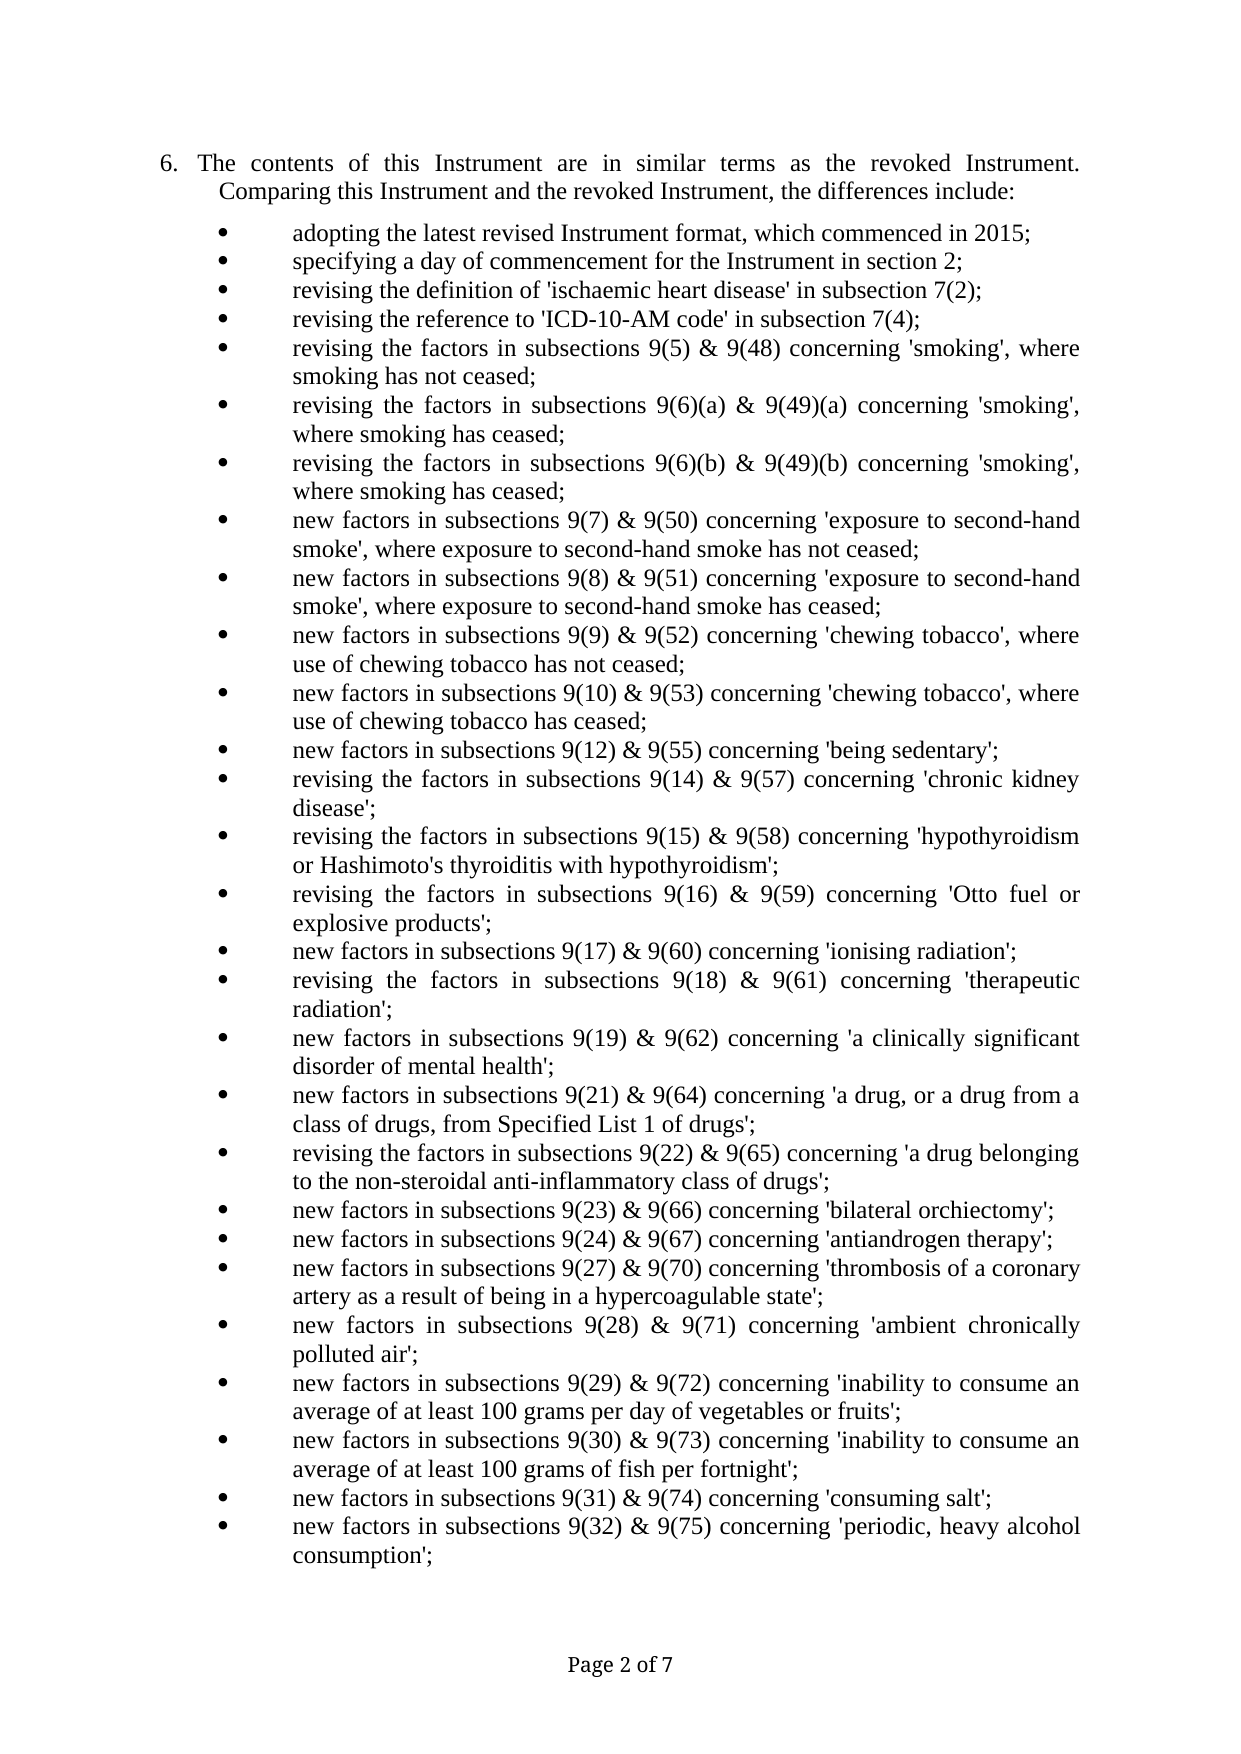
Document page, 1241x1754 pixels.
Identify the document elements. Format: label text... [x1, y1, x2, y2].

list adopting the latest revised Instrument format, which commenced in 2015; [218, 218, 1081, 246]
list revising the definition of 'ischaemic heart disease' in subsection 7(2); [218, 275, 1081, 304]
list new factors in subsections 9(32) & 9(75) concerning 'periodic, heavy alcohol consumption'; [218, 1511, 1081, 1569]
list new factors in subsections 9(24) & 9(67) concerning 'antiandrogen therapy'; [218, 1224, 1081, 1253]
list revising the factors in subsections 9(14) & 9(57) concerning 'chronic kidney disease'; [218, 764, 1081, 821]
list revising the factors in subsections 9(22) & 9(65) concerning 'a drug belonging to the non-steroidal anti-inflammatory class of drugs'; [218, 1138, 1081, 1195]
list The contents of this Instrument are in similar terms as the revoked Instrument. Comparing this Instrument and the revoked Instrument, the differences include: [159, 148, 1081, 205]
list specifying a day of commencement for the Instrument in section 2; [218, 246, 1081, 275]
list new factors in subsections 9(17) & 9(60) concerning 'ionising radiation'; [218, 936, 1081, 965]
list new factors in subsections 9(29) & 9(72) concerning 'inability to consume an average of at least 100 grams per day of vegetables or fruits'; [218, 1368, 1081, 1425]
list revising the factors in subsections 9(6)(a) & 9(49)(a) concerning 'smoking', where smoking has ceased; [218, 390, 1081, 448]
list new factors in subsections 9(30) & 9(73) concerning 'inability to consume an average of at least 100 grams of fish per fortnight'; [218, 1425, 1081, 1483]
list new factors in subsections 9(10) & 9(53) concerning 'chewing tobacco', where use of chewing tobacco has ceased; [218, 678, 1081, 735]
list new factors in subsections 9(31) & 9(74) concerning 'consuming salt'; [218, 1483, 1081, 1511]
list revising the factors in subsections 9(15) & 9(58) concerning 'hypothyroidism or Hashimoto's thyroiditis with hypothyroidism'; [218, 821, 1081, 879]
list new factors in subsections 9(19) & 9(62) concerning 'a clinically significant disorder of mental health'; [218, 1023, 1081, 1080]
list revising the factors in subsections 9(18) & 9(61) concerning 'therapeutic radiation'; [218, 965, 1081, 1023]
list new factors in subsections 9(27) & 9(70) concerning 'thrombosis of a coronary artery as a result of being in a hypercoagulable state'; [218, 1253, 1081, 1310]
list revising the reference to 'ICD-10-AM code' in subsection 7(4); [218, 304, 1081, 333]
list new factors in subsections 9(8) & 9(51) concerning 'exposure to second-hand smoke', where exposure to second-hand smoke has ceased; [218, 563, 1081, 620]
list new factors in subsections 9(9) & 9(52) concerning 'chewing tobacco', where use of chewing tobacco has not ceased; [218, 620, 1081, 678]
list revising the factors in subsections 9(6)(b) & 9(49)(b) concerning 'smoking', where smoking has ceased; [218, 448, 1081, 505]
list new factors in subsections 9(28) & 9(71) concerning 'ambient chronically polluted air'; [218, 1310, 1081, 1368]
list revising the factors in subsections 9(5) & 9(48) concerning 'smoking', where smoking has not ceased; [218, 333, 1081, 390]
list revising the factors in subsections 9(16) & 9(59) concerning 'Otto fuel or explosive products'; [218, 879, 1081, 936]
list new factors in subsections 9(7) & 9(50) concerning 'exposure to second-hand smoke', where exposure to second-hand smoke has not ceased; [218, 505, 1081, 563]
list new factors in subsections 9(12) & 9(55) concerning 'being sedentary'; [218, 735, 1081, 764]
list new factors in subsections 9(23) & 9(66) concerning 'bilateral orchiectomy'; [218, 1195, 1081, 1224]
list new factors in subsections 9(21) & 9(64) concerning 'a drug, or a drug from a class of drugs, from Specified List 1 of drugs'; [218, 1080, 1081, 1138]
